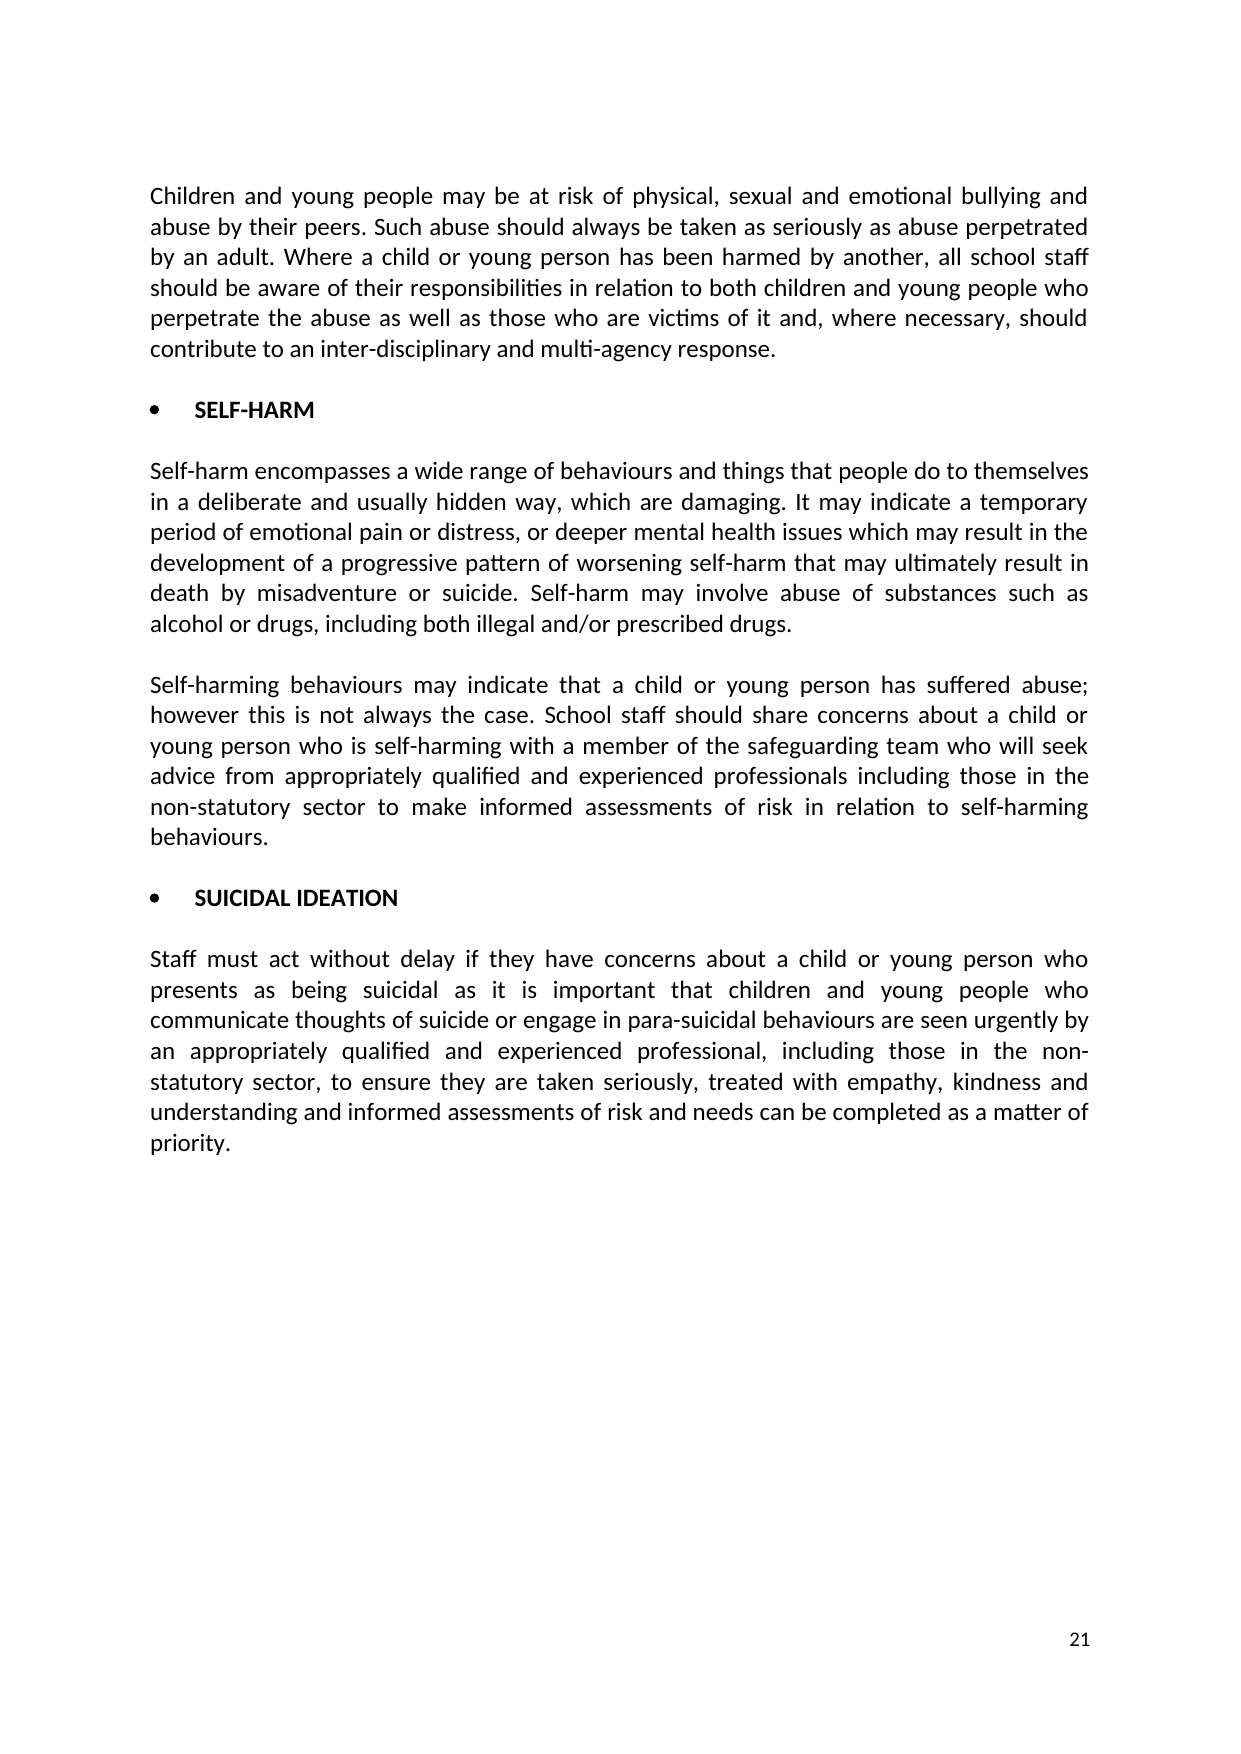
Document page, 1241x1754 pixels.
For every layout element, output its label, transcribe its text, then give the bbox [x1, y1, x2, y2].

text Children and young people may be at risk of physical, sexual and emotional bullying and abuse by their peers. Such abuse should always be taken as seriously as abuse perpetrated by an adult. Where a child or young person has been harmed by another, all school staff should be aware of their responsibilities in relation to both children and young people who perpetrate the abuse as well as those who are victims of it and, where necessary, should contribute to an inter-disciplinary and multi-agency response. [150, 181, 1090, 364]
list SUICIDAL IDEATION [150, 882, 1090, 913]
text Self-harm encompasses a wide range of behaviours and things that people do to themselves in a deliberate and usually hidden way, which are damaging. It may indicate a temporary period of emotional pain or distress, or deeper mental health issues which may result in the development of a progressive pattern of worsening self-harm that may ultimately result in death by misadventure or suicide. Self-harm may involve abuse of substances such as alcohol or drugs, including both illegal and/or prescribed drugs. [150, 455, 1090, 638]
text Staff must act without delay if they have concerns about a child or young person who presents as being suicidal as it is important that children and young people who communicate thoughts of suicide or engage in para-suicidal behaviours are seen urgently by an appropriately qualified and experienced professional, including those in the non-statutory sector, to ensure they are taken seriously, treated with empathy, kindness and understanding and informed assessments of risk and needs can be completed as a matter of priority. [150, 943, 1090, 1157]
text Self-harming behaviours may indicate that a child or young person has suffered abuse; however this is not always the case. School staff should share concerns about a child or young person who is self-harming with a member of the safeguarding team who will seek advice from appropriately qualified and experienced professionals including those in the non-statutory sector to make informed assessments of risk in relation to self-harming behaviours. [150, 669, 1090, 852]
list SELF-HARM [150, 394, 1090, 425]
